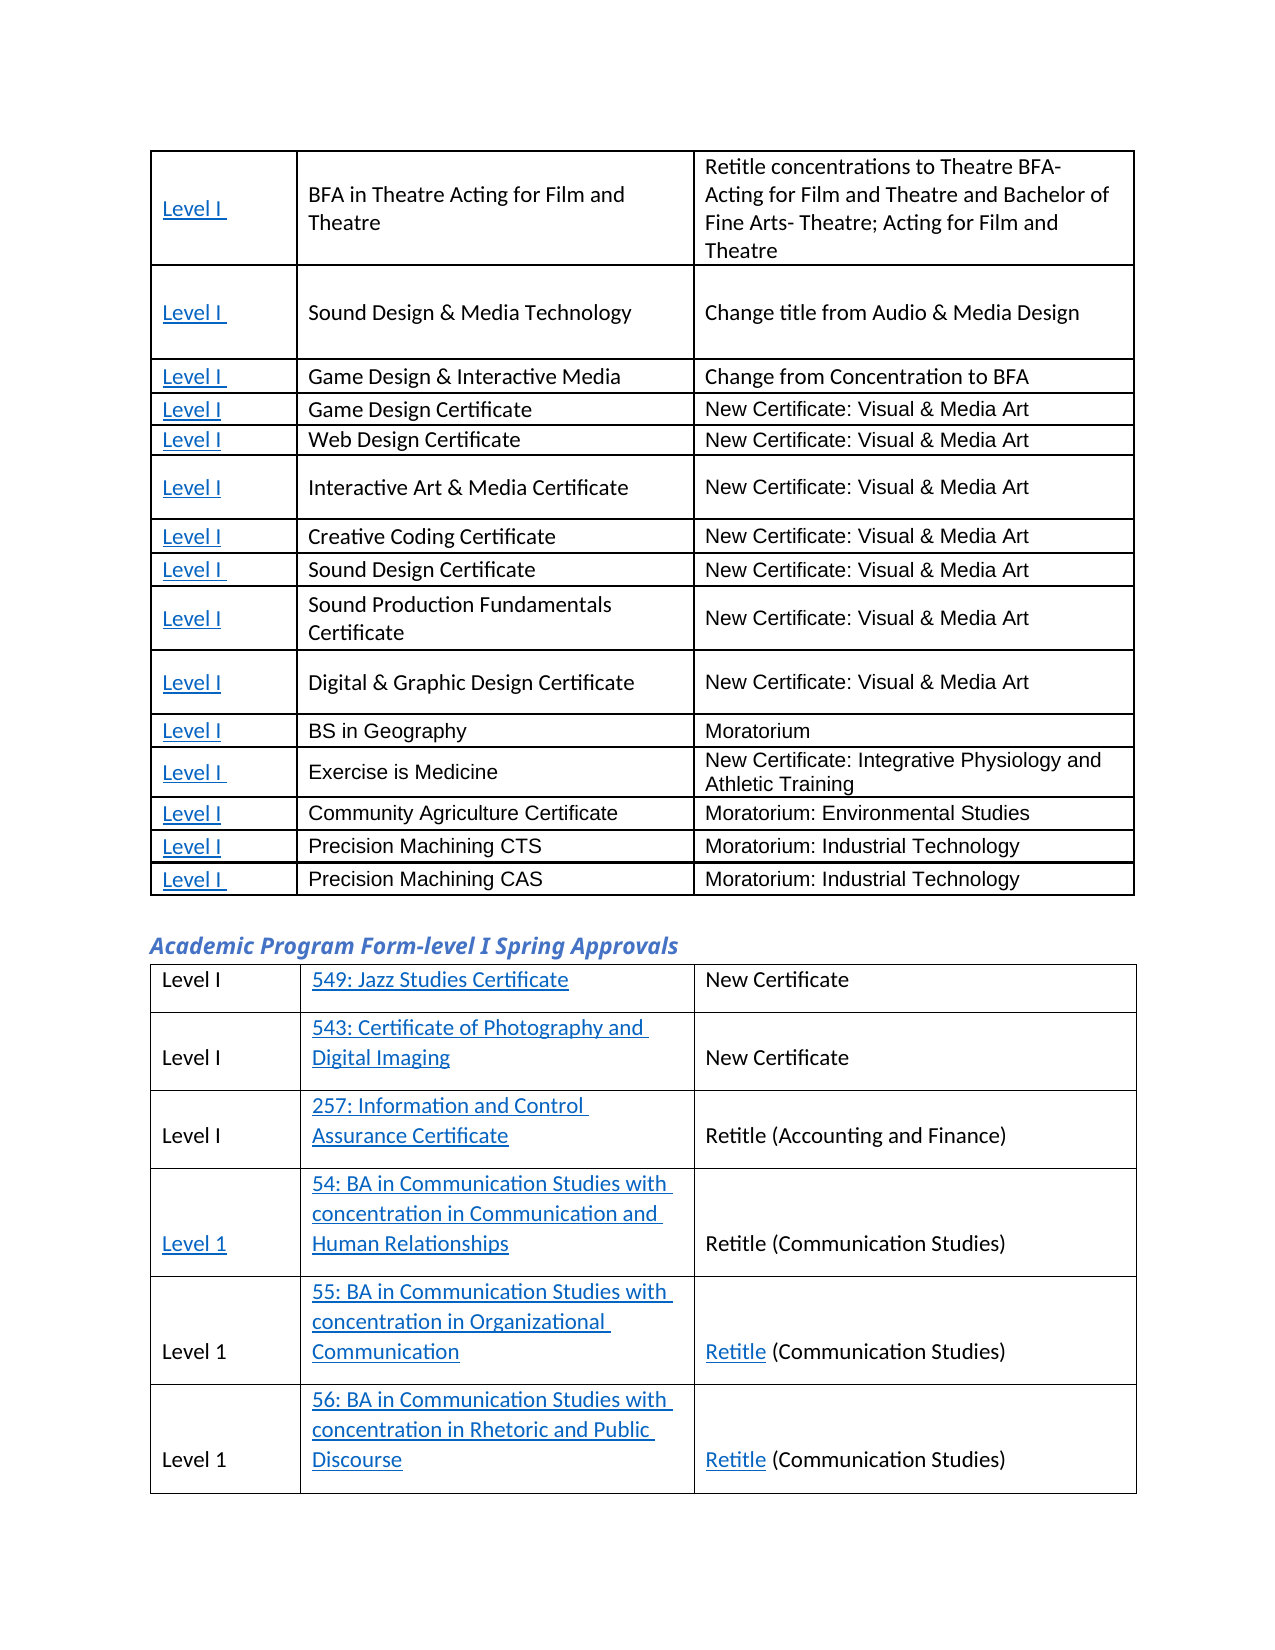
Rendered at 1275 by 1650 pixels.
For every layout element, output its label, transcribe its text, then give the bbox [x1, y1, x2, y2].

table_header 549: Jazz Studies Certificate [301, 965, 694, 1012]
text Academic Program Form-level I Spring Approvals [150, 896, 1125, 961]
table_cell Change title from Audio & Media Design [695, 266, 1133, 358]
table_cell Level I [151, 1091, 300, 1168]
table_cell Exercise is Medicine [298, 748, 693, 796]
table_cell Level I [152, 394, 296, 423]
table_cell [695, 152, 1133, 264]
table_cell Level 1 [151, 1169, 300, 1276]
table_cell Level I [152, 651, 296, 713]
table_cell Community Agriculture Certificate [298, 798, 693, 829]
table_cell Sound Design Certificate [298, 554, 693, 585]
table_cell New Certificate: Visual & Media Art [695, 651, 1133, 713]
table_header Level I [151, 965, 300, 1012]
table_cell Level I [152, 831, 296, 861]
table_cell Precision Machining CTS [298, 831, 693, 861]
table_cell Level I [152, 360, 296, 392]
table_cell Game Design Certificate [298, 394, 693, 423]
table_cell Level I [151, 1013, 300, 1090]
table_cell Level I [152, 798, 296, 829]
table_cell BS in Geography [298, 715, 693, 746]
table_cell Web Design Certificate [298, 426, 693, 454]
table_cell Level I [152, 266, 296, 358]
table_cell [298, 152, 693, 264]
table_cell 543: Certificate of Photography and Digital Imaging [301, 1013, 694, 1090]
table_cell Level I [152, 426, 296, 454]
table_cell Level I [152, 715, 296, 746]
table_cell Precision Machining CAS [298, 864, 693, 894]
table_cell Level I [152, 554, 296, 585]
table_cell Sound Design & Media Technology [298, 266, 693, 358]
table_cell New Certificate: Integrative Physiology and Athletic Training [695, 748, 1133, 796]
table_cell New Certificate [695, 1013, 1136, 1090]
table_cell Level I [152, 152, 296, 264]
table_cell Change from Concentration to BFA [695, 360, 1133, 392]
table_cell New Certificate: Visual & Media Art [695, 426, 1133, 454]
table_cell Level I [152, 864, 296, 894]
table_cell New Certificate: Visual & Media Art [695, 554, 1133, 585]
table_cell 257: Information and Control Assurance Certificate [301, 1091, 694, 1168]
table_cell Level I [152, 587, 296, 649]
table_cell Moratorium: Industrial Technology [695, 864, 1133, 894]
table_cell Interactive Art & Media Certificate [298, 456, 693, 518]
table_cell Level I [152, 520, 296, 552]
table_cell Level I [152, 456, 296, 518]
table_cell Moratorium [695, 715, 1133, 746]
table_cell 54: BA in Communication Studies with concentration in Communication and Human Relationships [301, 1169, 694, 1276]
table_cell Level 1 [151, 1277, 300, 1384]
table_cell Retitle (Communication Studies) [695, 1169, 1136, 1276]
table_cell Digital & Graphic Design Certificate [298, 651, 693, 713]
table_cell Sound Production Fundamentals Certificate [298, 587, 693, 649]
table_cell Level I [152, 748, 296, 796]
table_cell Retitle (Accounting and Finance) [695, 1091, 1136, 1168]
table_cell Game Design & Interactive Media [298, 360, 693, 392]
table_cell New Certificate: Visual & Media Art [695, 587, 1133, 649]
table_cell New Certificate: Visual & Media Art [695, 456, 1133, 518]
table_cell New Certificate: Visual & Media Art [695, 520, 1133, 552]
table_cell Retitle (Communication Studies) [695, 1385, 1136, 1492]
table_cell 56: BA in Communication Studies with concentration in Rhetoric and Public Discourse [301, 1385, 694, 1492]
table_cell Retitle (Communication Studies) [695, 1277, 1136, 1384]
table_header New Certificate [695, 965, 1136, 1012]
table_cell Moratorium: Industrial Technology [695, 831, 1133, 861]
table_cell 55: BA in Communication Studies with concentration in Organizational Communication [301, 1277, 694, 1384]
table_cell New Certificate: Visual & Media Art [695, 394, 1133, 423]
table_cell Level 1 [151, 1385, 300, 1492]
table_cell Moratorium: Environmental Studies [695, 798, 1133, 829]
table_cell Creative Coding Certificate [298, 520, 693, 552]
